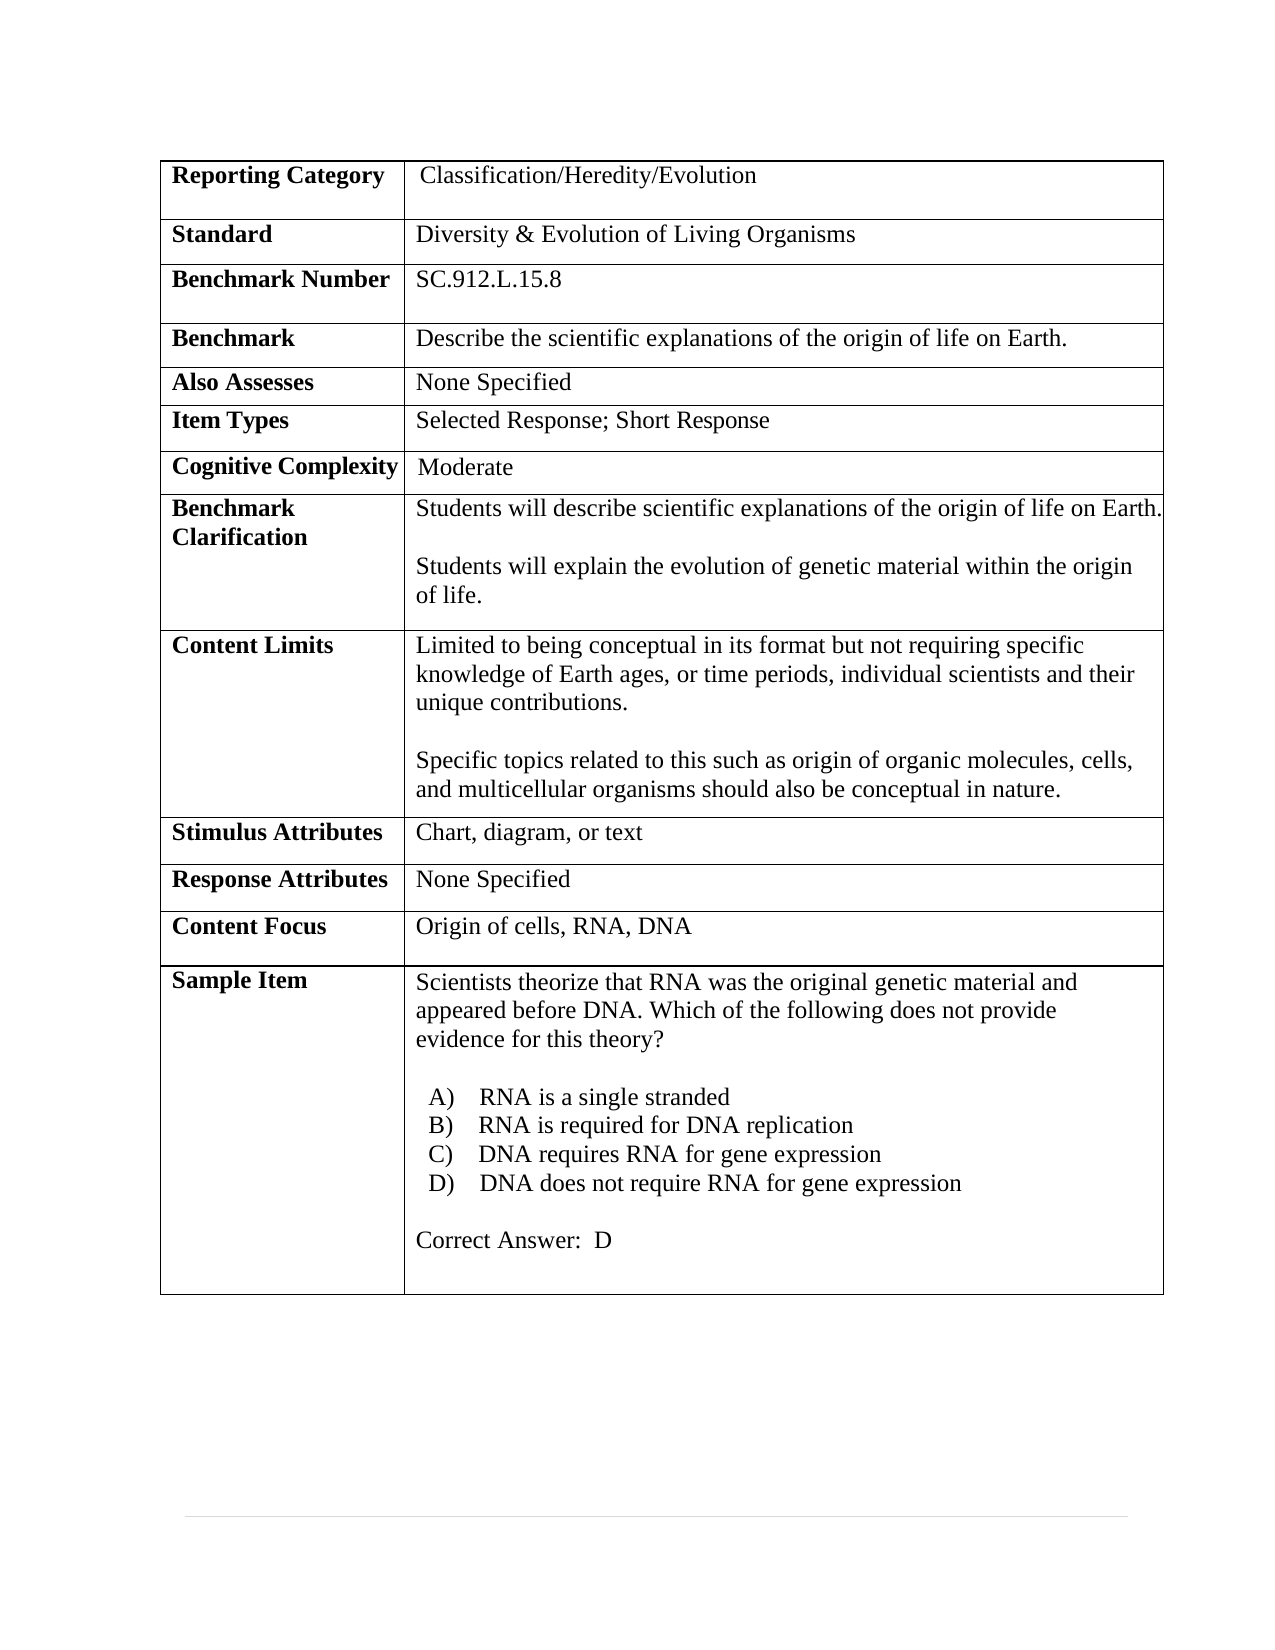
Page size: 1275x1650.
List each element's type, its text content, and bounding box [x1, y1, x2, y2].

table_cell None Specified [405, 865, 1163, 911]
table_cell Also Assesses [161, 368, 404, 405]
table_cell Origin of cells, RNA, DNA [405, 912, 1163, 965]
table_cell Standard [161, 220, 404, 264]
table_cell Cognitive Complexity [161, 452, 404, 493]
table_cell Response Attributes [161, 865, 404, 911]
table_header Reporting Category [161, 162, 404, 219]
table_header Classification/Heredity/Evolution [405, 162, 1163, 219]
table_cell Benchmark Number [161, 265, 404, 323]
table_cell Sample Item [161, 967, 404, 1294]
table_cell Selected Response; Short Response [405, 406, 1163, 451]
table_cell Content Focus [161, 912, 404, 965]
table_cell Diversity & Evolution of Living Organisms [405, 220, 1163, 264]
table_cell Stimulus Attributes [161, 818, 404, 864]
table_cell Limited to being conceptual in its format but not requiring specific knowledge of Earth ages, or time periods, individual scientists and their unique contributions. Specific topics related to this such as origin of organic molecules, cells, and multicellular organisms should also be conceptual in nature. [405, 631, 1163, 817]
table_cell Content Limits [161, 631, 404, 817]
table_cell Students will describe scientific explanations of the origin of life on Earth. Students will explain the evolution of genetic material within the origin of life. [405, 495, 1163, 630]
table_cell SC.912.L.15.8 [405, 265, 1163, 323]
table_cell None Specified [405, 368, 1163, 405]
table_cell Benchmark [161, 324, 404, 367]
table_cell Item Types [161, 406, 404, 451]
table_cell Scientists theorize that RNA was the original genetic material and appeared before DNA. Which of the following does not provide evidence for this theory? A) RNA is a single stranded B) RNA is required for DNA replication C) DNA requires RNA for gene expression D) DNA does not require RNA for gene expression Correct Answer: D [405, 967, 1163, 1294]
table_cell Moderate [405, 452, 1163, 493]
table_cell Describe the scientific explanations of the origin of life on Earth. [405, 324, 1163, 367]
table_cell Chart, diagram, or text [405, 818, 1163, 864]
table_cell Benchmark Clarification [161, 495, 404, 630]
